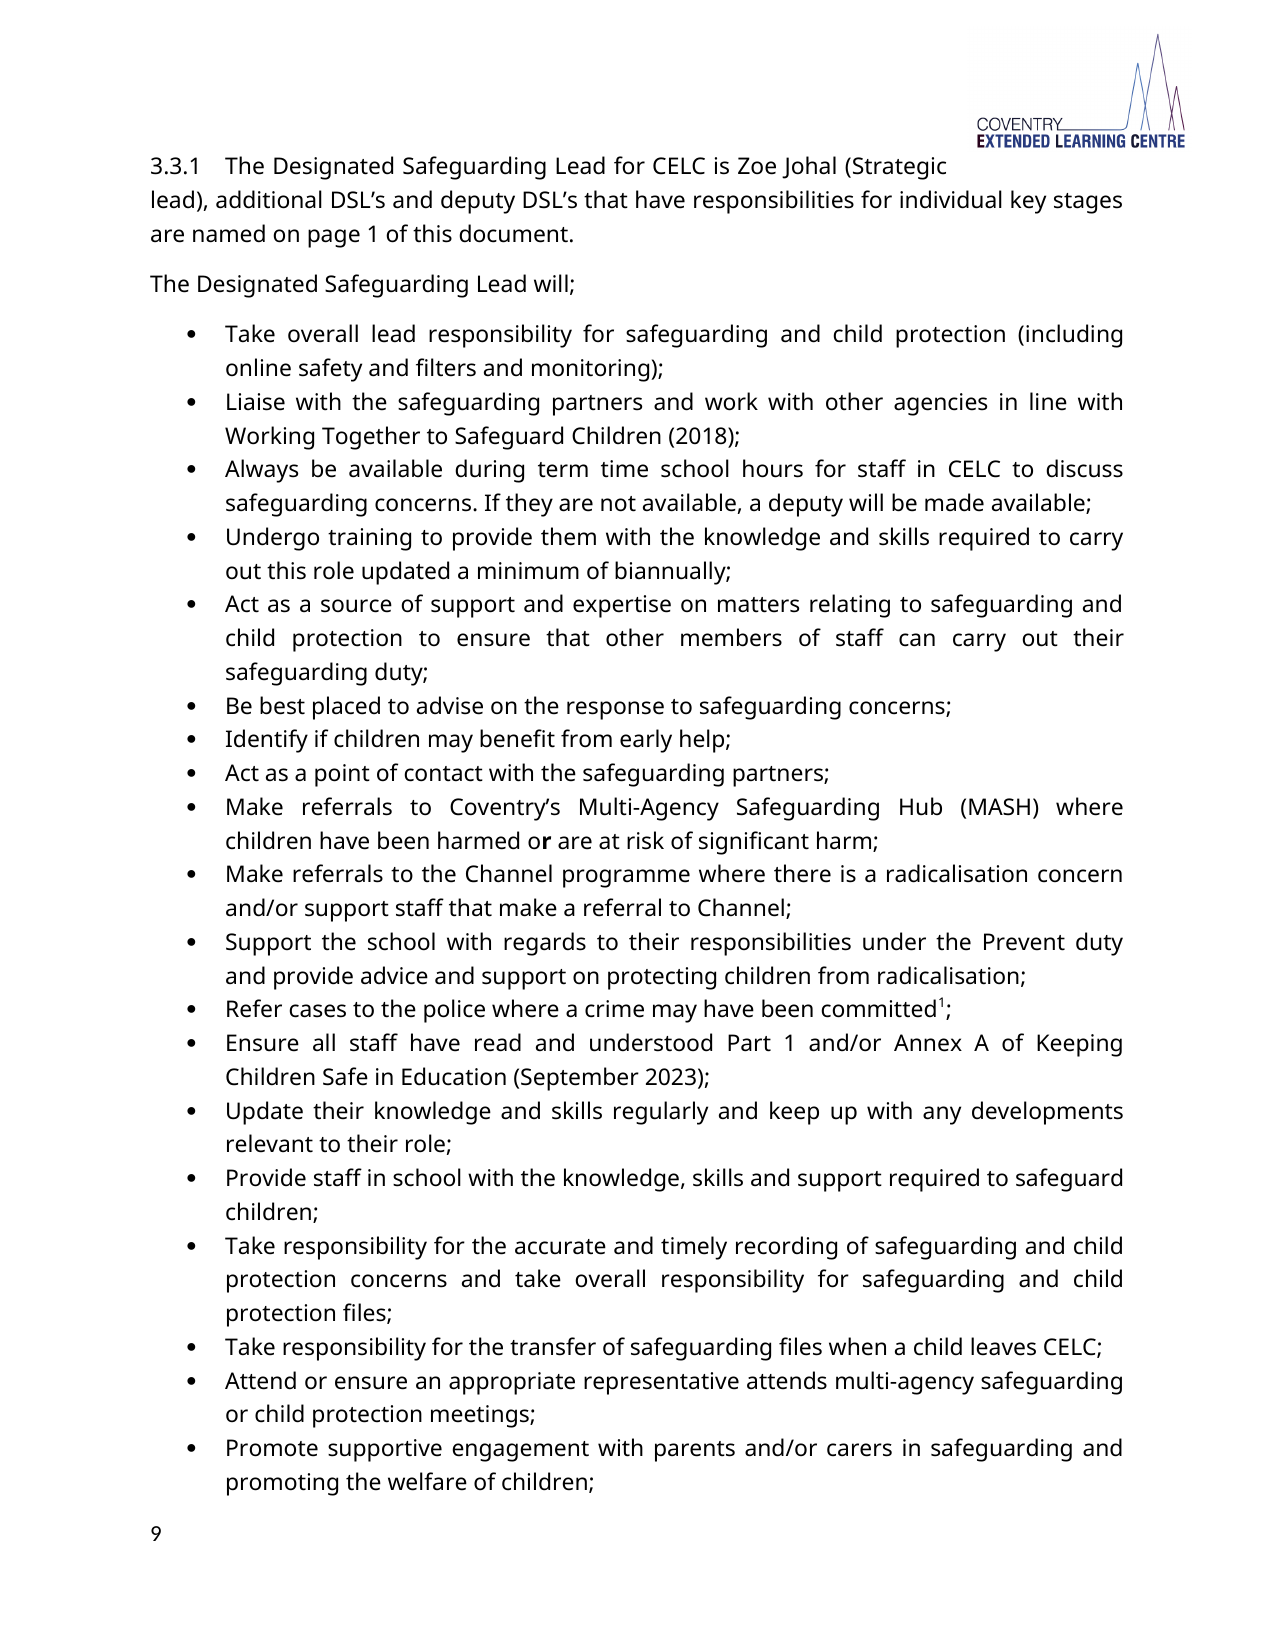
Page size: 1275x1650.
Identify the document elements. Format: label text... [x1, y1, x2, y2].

list Undergo training to provide them with the knowledge and skills required to carry out this role updated a minimum of biannually; [187, 521, 1125, 586]
list Promote supportive engagement with parents and/or carers in safeguarding and promoting the welfare of children; [187, 1432, 1125, 1497]
list Act as a source of support and expertise on matters relating to safeguarding and child protection to ensure that other members of staff can carry out their safeguarding duty; [187, 588, 1125, 687]
list Liaise with the safeguarding partners and work with other agencies in line with Working Together to Safeguard Children (2018); [187, 386, 1125, 451]
list Take responsibility for the accurate and timely recording of safeguarding and child protection concerns and take overall responsibility for safeguarding and child protection files; [187, 1229, 1125, 1328]
list Support the school with regards to their responsibilities under the Prevent duty and provide advice and support on protecting children from radicalisation; [187, 926, 1125, 991]
list Always be available during term time school hours for staff in CELC to discuss safeguarding concerns. If they are not available, a deputy will be made available; [187, 453, 1125, 518]
list Make referrals to Coventry’s Multi-Agency Safeguarding Hub (MASH) where children have been harmed or are at risk of significant harm; [187, 791, 1125, 856]
text 3.3.1 The Designated Safeguarding Lead for CELC is Zoe Johal (Strategic lead), additional DSL’s and deputy DSL’s that have responsibilities for individual key stages are named on page 1 of this document. [150, 150, 1125, 249]
text The Designated Safeguarding Lead will; [150, 268, 1125, 299]
list Be best placed to advise on the response to safeguarding concerns; [187, 689, 1125, 721]
list Make referrals to the Channel programme where there is a radicalisation concern and/or support staff that make a referral to Channel; [187, 858, 1125, 923]
list Act as a point of contact with the safeguarding partners; [187, 757, 1125, 788]
picture [966, 26, 1192, 152]
list Attend or ensure an appropriate representative attends multi-agency safeguarding or child protection meetings; [187, 1364, 1125, 1429]
list Provide staff in school with the knowledge, skills and support required to safeguard children; [187, 1162, 1125, 1227]
list Identify if children may benefit from early help; [187, 723, 1125, 754]
list Update their knowledge and skills regularly and keep up with any developments relevant to their role; [187, 1094, 1125, 1159]
list Ensure all staff have read and understood Part 1 and/or Annex A of Keeping Children Safe in Education (September 2023); [187, 1027, 1125, 1092]
list Refer cases to the police where a crime may have been committed1; [187, 993, 1125, 1024]
list Take responsibility for the transfer of safeguarding files when a child leaves CELC; [187, 1331, 1125, 1362]
list Take overall lead responsibility for safeguarding and child protection (including online safety and filters and monitoring); [187, 318, 1125, 383]
